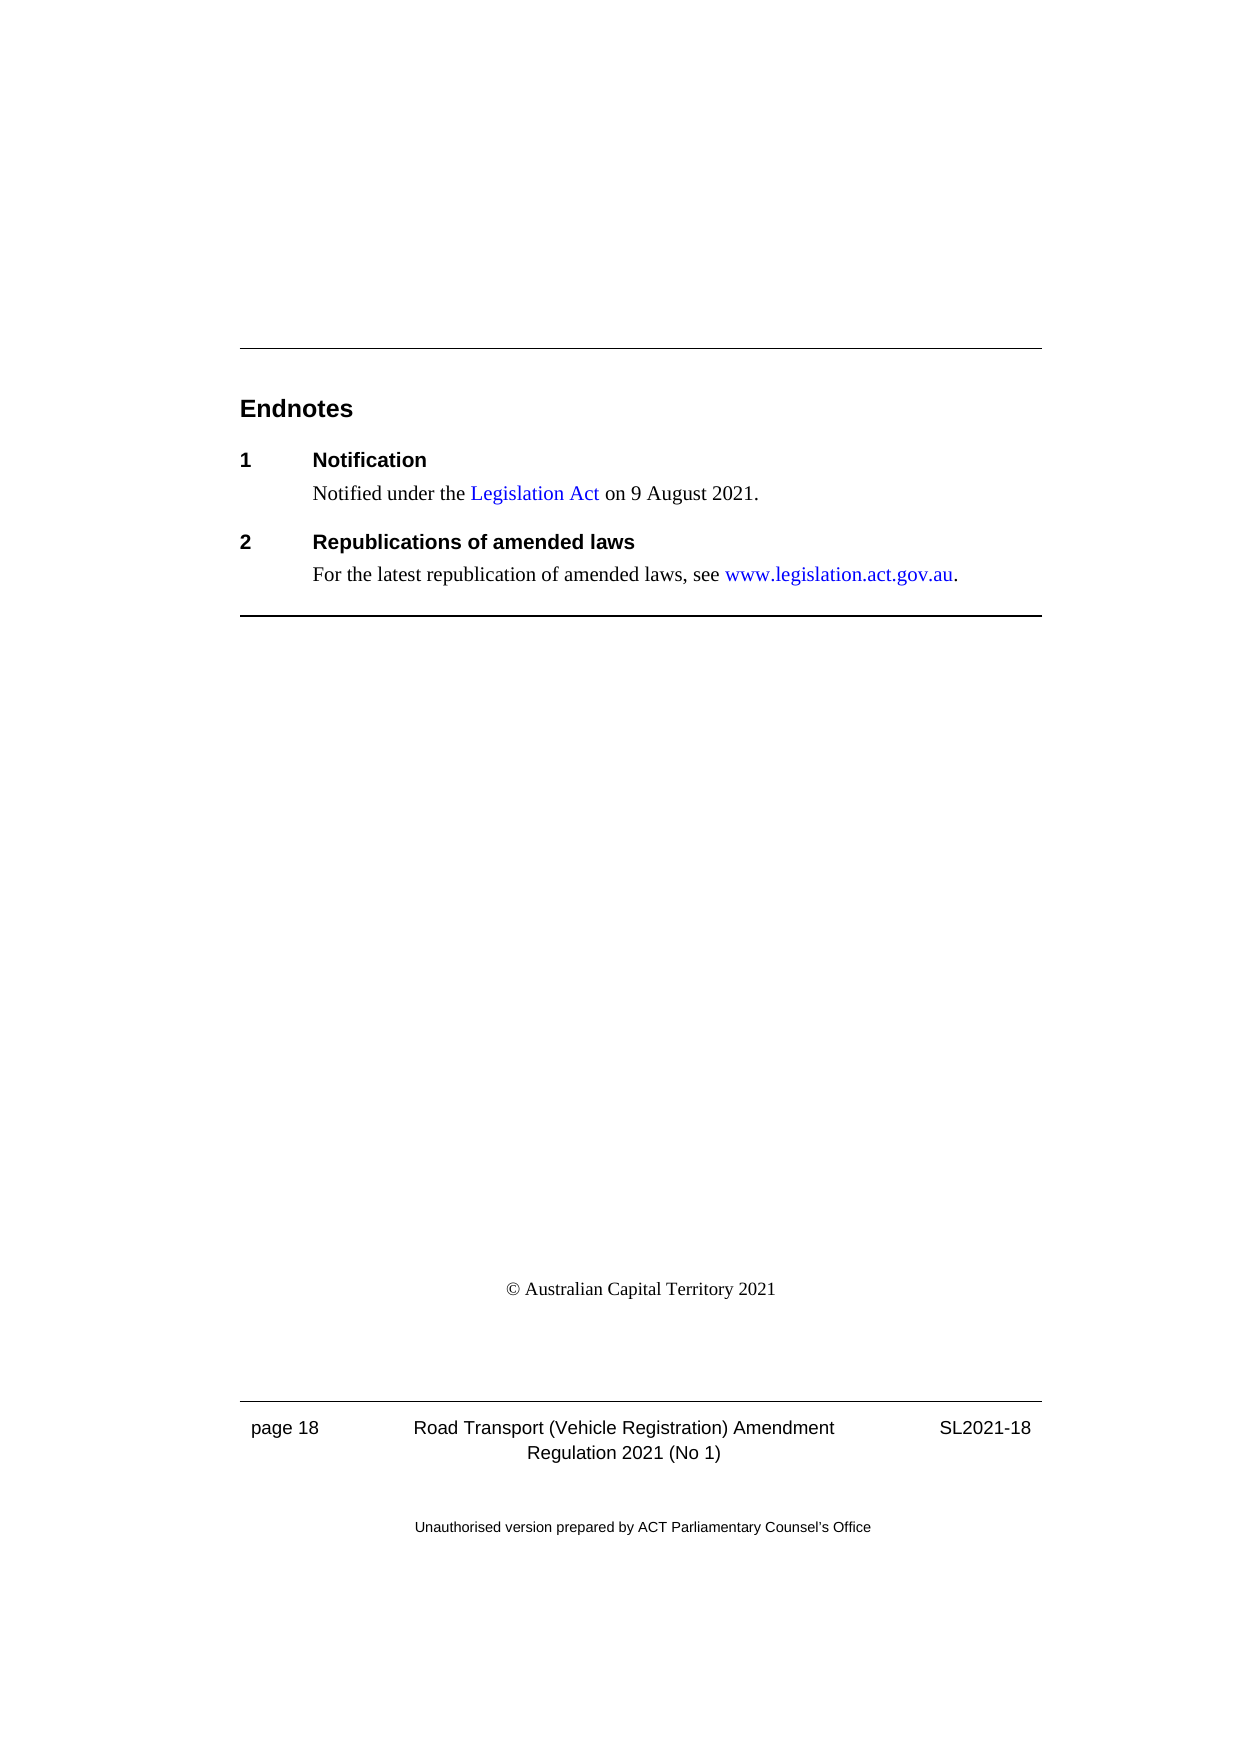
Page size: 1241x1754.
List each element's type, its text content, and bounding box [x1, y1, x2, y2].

text For the latest republication of amended laws, see www.legislation.act.gov.au. [239, 562, 1042, 586]
text Notified under the Legislation Act on 9 August 2021. [239, 481, 1042, 504]
subtitle 1 Notification [239, 448, 1042, 472]
subtitle 2 Republications of amended laws [239, 529, 1042, 553]
subtitle Endnotes [239, 394, 1042, 423]
text © Australian Capital Territory 2021 [239, 1278, 1042, 1299]
